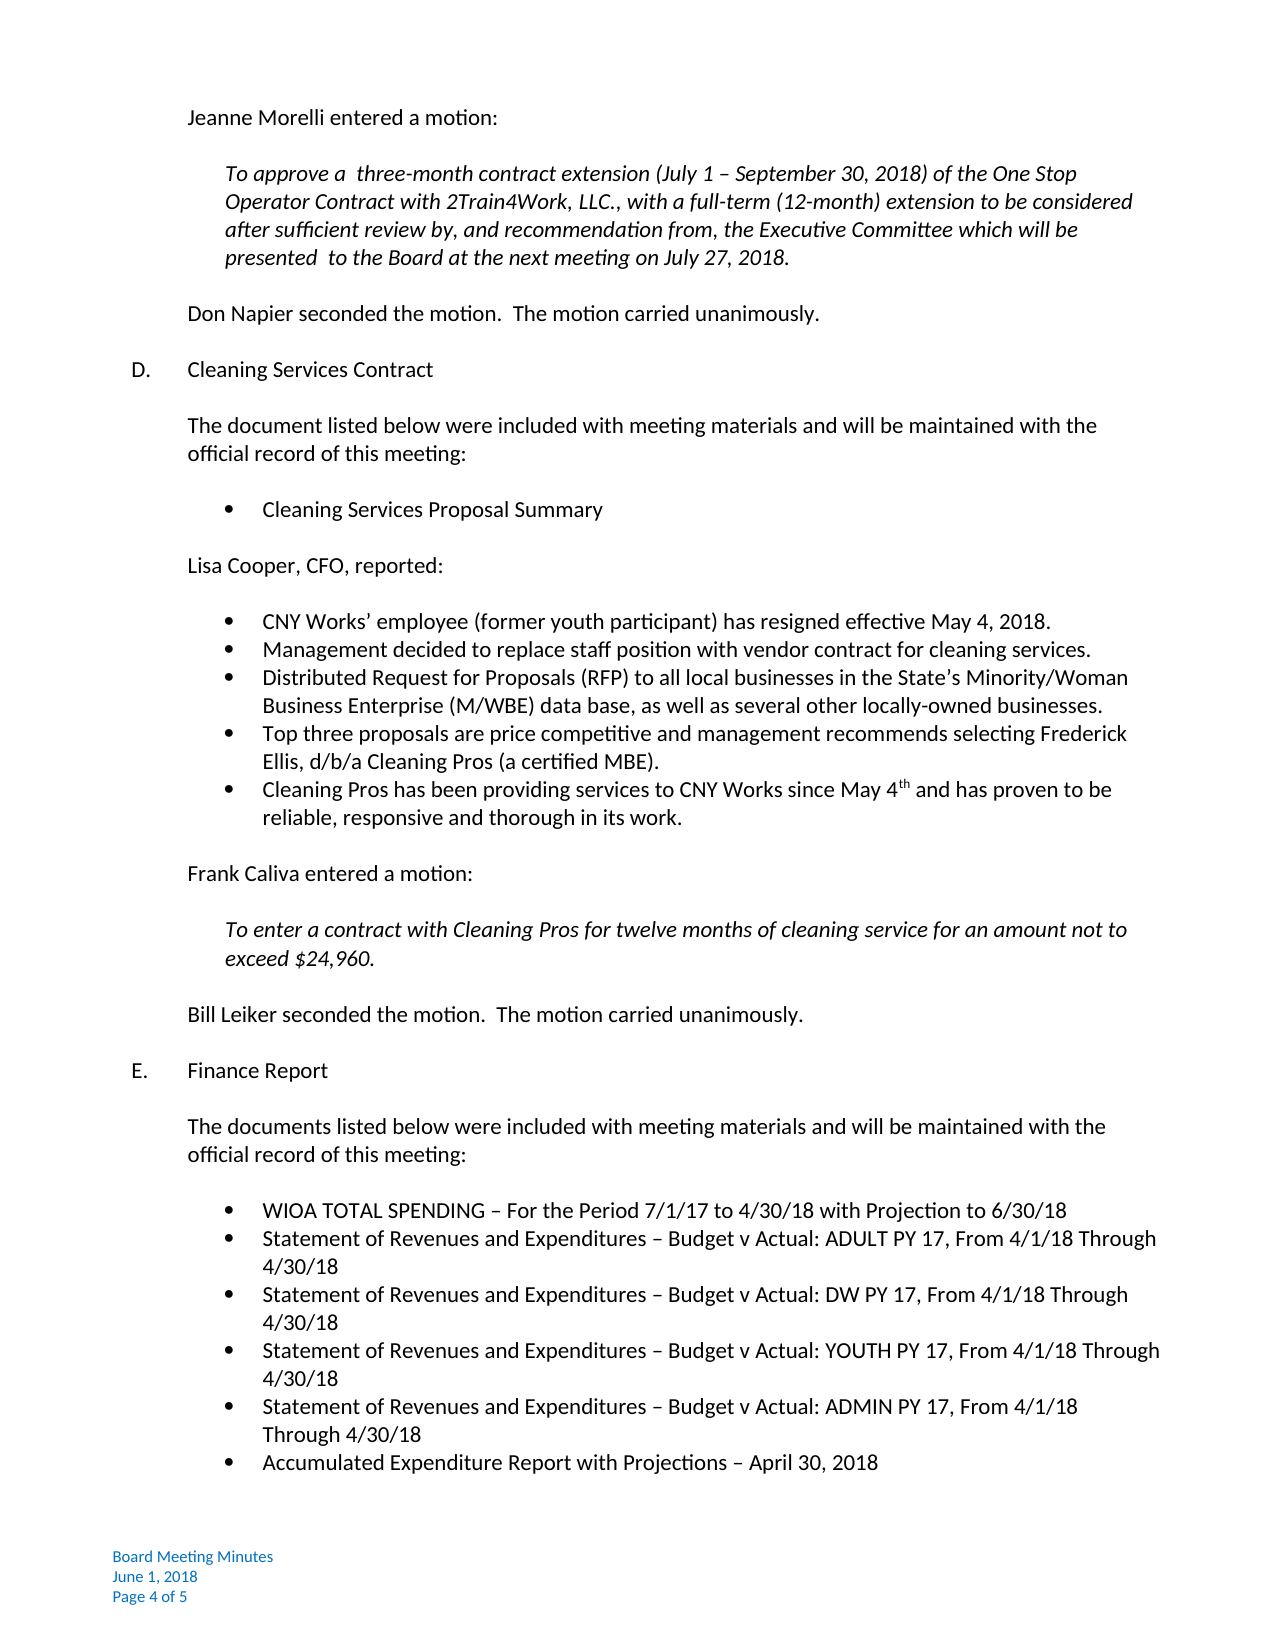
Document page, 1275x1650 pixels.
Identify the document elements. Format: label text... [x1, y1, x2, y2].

text To enter a contract with Cleaning Pros for twelve months of cleaning service for an amount not to exceed $24,960. [225, 916, 1162, 972]
list Finance Report [131, 1056, 1162, 1084]
list Cleaning Pros has been providing services to CNY Works since May 4th and has proven to be reliable, responsive and thorough in its work. [225, 776, 1162, 832]
text Lisa Cooper, CFO, reported: [187, 551, 1162, 579]
list Accumulated Expenditure Report with Projections – April 30, 2018 [225, 1448, 1162, 1476]
text The document listed below were included with meeting materials and will be maintained with the official record of this meeting: [187, 411, 1162, 467]
text Frank Caliva entered a motion: [187, 859, 1162, 888]
text The documents listed below were included with meeting materials and will be maintained with the official record of this meeting: [187, 1112, 1162, 1168]
list WIOA TOTAL SPENDING – For the Period 7/1/17 to 4/30/18 with Projection to 6/30/18 [187, 1196, 1162, 1224]
list Statement of Revenues and Expenditures – Budget v Actual: ADMIN PY 17, From 4/1/18 Through 4/30/18 [225, 1392, 1162, 1448]
list Top three proposals are price competitive and management recommends selecting Frederick Ellis, d/b/a Cleaning Pros (a certified MBE). [225, 719, 1162, 776]
text Jeanne Morelli entered a motion: [187, 103, 1162, 131]
list Statement of Revenues and Expenditures – Budget v Actual: YOUTH PY 17, From 4/1/18 Through 4/30/18 [225, 1336, 1162, 1392]
list Cleaning Services Contract [131, 355, 1162, 383]
list Distributed Request for Proposals (RFP) to all local businesses in the State’s Minority/Woman Business Enterprise (M/WBE) data base, as well as several other locally-owned businesses. [225, 663, 1162, 719]
text Don Napier seconded the motion. The motion carried unanimously. [187, 299, 1162, 327]
list Statement of Revenues and Expenditures – Budget v Actual: DW PY 17, From 4/1/18 Through 4/30/18 [225, 1280, 1162, 1336]
text Bill Leiker seconded the motion. The motion carried unanimously. [187, 1000, 1162, 1028]
list Management decided to replace staff position with vendor contract for cleaning services. [187, 635, 1162, 663]
list CNY Works’ employee (former youth participant) has resigned effective May 4, 2018. [187, 607, 1162, 635]
list Statement of Revenues and Expenditures – Budget v Actual: ADULT PY 17, From 4/1/18 Through 4/30/18 [225, 1224, 1162, 1280]
text To approve a three-month contract extension (July 1 – September 30, 2018) of the One Stop Operator Contract with 2Train4Work, llc., with a full-term (12-month) extension to be considered after sufficient review by, and recommendation from, the Executive Committee which will be presented to the Board at the next meeting on July 27, 2018. [225, 159, 1162, 271]
list Cleaning Services Proposal Summary [187, 495, 1162, 523]
